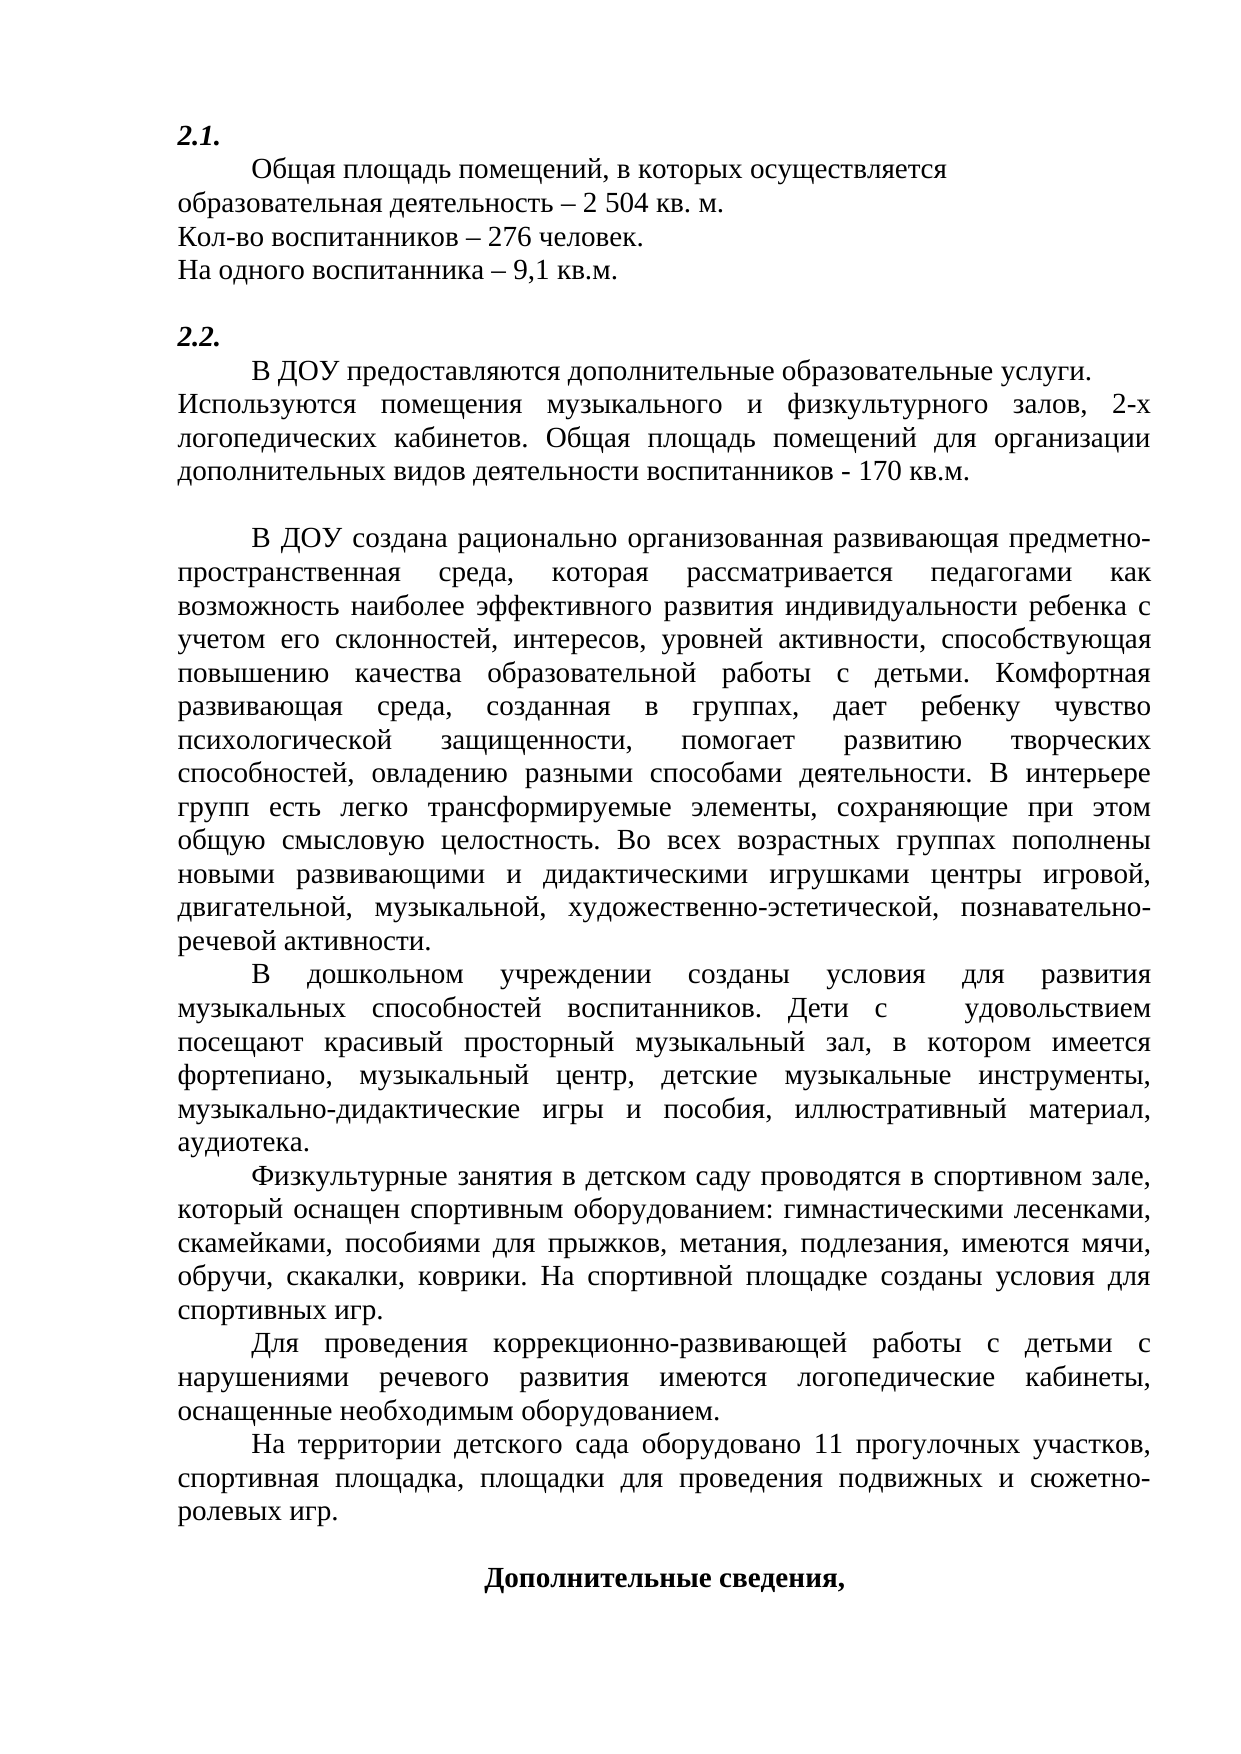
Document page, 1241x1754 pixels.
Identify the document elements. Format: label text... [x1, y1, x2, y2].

text 2.2. [177, 319, 1152, 353]
text 2.1. [177, 118, 1152, 152]
text На одного воспитанника – 9,1 кв.м. [177, 252, 1152, 286]
text В дошкольном учреждении созданы условия для развития музыкальных способностей воспитанников. Дети с удовольствием посещают красивый просторный музыкальный зал, в котором имеется фортепиано, музыкальный центр, детские музыкальные инструменты, музыкально-дидактические игры и пособия, иллюстративный материал, аудиотека. [177, 957, 1152, 1158]
text Кол-во воспитанников – 276 человек. [177, 219, 1152, 252]
text Для проведения коррекционно-развивающей работы с детьми с нарушениями речевого развития имеются логопедические кабинеты, оснащенные необходимым оборудованием. [177, 1326, 1152, 1426]
text Дополнительные сведения, [177, 1560, 1152, 1594]
text В ДОУ предоставляются дополнительные образовательные услуги. [177, 353, 1152, 386]
text Используются помещения музыкального и физкультурного залов, 2-х логопедических кабинетов. Общая площадь помещений для организации дополнительных видов деятельности воспитанников - 170 кв.м. [177, 386, 1152, 487]
text Общая площадь помещений, в которых осуществляется образовательная деятельность – 2 504 кв. м. [177, 152, 1152, 219]
text В ДОУ создана рационально организованная развивающая предметно-пространственная среда, которая рассматривается педагогами как возможность наиболее эффективного развития индивидуальности ребенка с учетом его склонностей, интересов, уровней активности, способствующая повышению качества образовательной работы с детьми. Комфортная развивающая среда, созданная в группах, дает ребенку чувство психологической защищенности, помогает развитию творческих способностей, овладению разными способами деятельности. В интерьере групп есть легко трансформируемые элементы, сохраняющие при этом общую смысловую целостность. Во всех возрастных группах пополнены новыми развивающими и дидактическими игрушками центры игровой, двигательной, музыкальной, художественно-эстетической, познавательно-речевой активности. [177, 521, 1152, 957]
text Физкультурные занятия в детском саду проводятся в спортивном зале, который оснащен спортивным оборудованием: гимнастическими лесенками, скамейками, пособиями для прыжков, метания, подлезания, имеются мячи, обручи, скакалки, коврики. На спортивной площадке созданы условия для спортивных игр. [177, 1158, 1152, 1326]
text На территории детского сада оборудовано 11 прогулочных участков, спортивная площадка, площадки для проведения подвижных и сюжетно-ролевых игр. [177, 1426, 1152, 1527]
